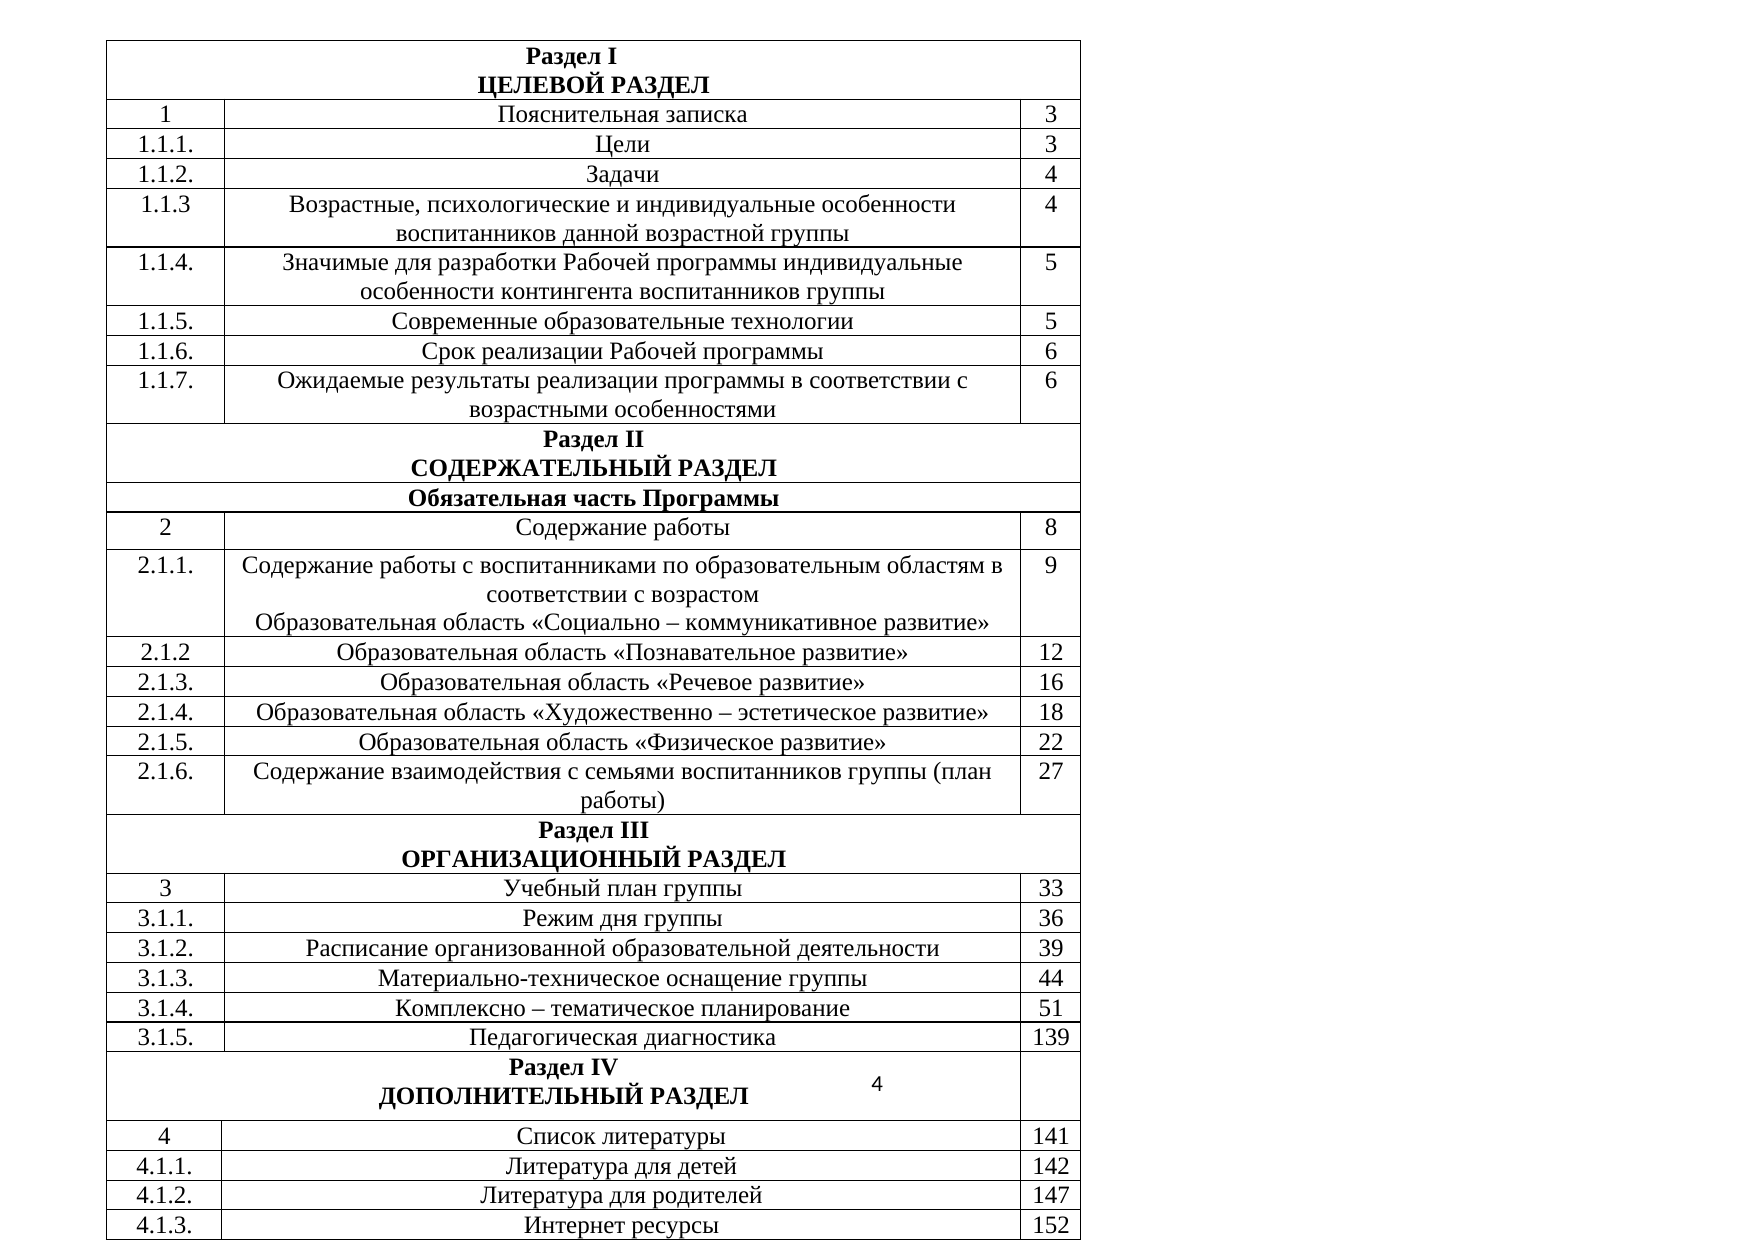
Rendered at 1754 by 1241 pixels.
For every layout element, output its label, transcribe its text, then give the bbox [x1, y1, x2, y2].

table_cell 2.1.5. [107, 727, 224, 755]
table_cell Учебный план группы [225, 874, 1020, 902]
table_cell Образовательная область «Речевое развитие» [225, 667, 1020, 696]
table_cell Раздел IV ДОПОЛНИТЕЛЬНЫЙ РАЗДЕЛ [107, 1052, 1020, 1120]
table_cell 1.1.2. [107, 159, 224, 188]
table_cell Раздел II СОДЕРЖАТЕЛЬНЫЙ РАЗДЕЛ [107, 424, 1080, 482]
table_cell Литература для родителей [222, 1181, 1020, 1209]
table_cell 1.1.6. [107, 336, 224, 364]
table_cell 1.1.4. [107, 248, 224, 305]
table_cell Содержание работы с воспитанниками по образовательным областям в соответствии с возрастом Образовательная область «Социально – коммуникативное развитие» [225, 550, 1020, 636]
table_cell 4 [1021, 159, 1080, 188]
table_cell Режим дня группы [225, 903, 1020, 932]
table_cell 3 [1021, 129, 1080, 158]
table_cell 22 [1021, 727, 1080, 755]
table_cell Раздел III ОРГАНИЗАЦИОННЫЙ РАЗДЕЛ [107, 815, 1080, 872]
table_cell Материально-техническое оснащение группы [225, 963, 1020, 992]
table_cell 18 [1021, 697, 1080, 726]
table_cell 5 [1021, 306, 1080, 335]
table_cell Образовательная область «Познавательное развитие» [225, 637, 1020, 666]
table_cell 1.1.3 [107, 189, 224, 246]
table_cell 3.1.3. [107, 963, 224, 992]
table_cell Образовательная область «Художественно – эстетическое развитие» [225, 697, 1020, 726]
table_cell Современные образовательные технологии [225, 306, 1020, 335]
table_cell Литература для детей [222, 1151, 1020, 1179]
table_cell 9 [1021, 550, 1080, 636]
table_cell Обязательная часть Программы [107, 483, 1080, 511]
table_cell 152 [1021, 1210, 1080, 1239]
table_cell 3.1.5. [107, 1023, 224, 1051]
table_cell Комплексно – тематическое планирование [225, 993, 1020, 1021]
table_cell 1 [107, 100, 224, 128]
table_cell [1021, 1052, 1080, 1120]
table_cell Расписание организованной образовательной деятельности [225, 933, 1020, 962]
table_cell 2.1.4. [107, 697, 224, 726]
table_cell 44 [1021, 963, 1080, 992]
table_cell Педагогическая диагностика [225, 1023, 1020, 1051]
table_cell 4 [107, 1121, 221, 1150]
table_cell 1.1.5. [107, 306, 224, 335]
table_cell 6 [1021, 366, 1080, 423]
table_cell 51 [1021, 993, 1080, 1021]
table_cell Содержание взаимодействия с семьями воспитанников группы (план работы) [225, 756, 1020, 814]
table_cell 3.1.4. [107, 993, 224, 1021]
table_cell 147 [1021, 1181, 1080, 1209]
table_cell Список литературы [222, 1121, 1020, 1150]
table_cell 36 [1021, 903, 1080, 932]
table_cell Образовательная область «Физическое развитие» [225, 727, 1020, 755]
table_cell 4.1.2. [107, 1181, 221, 1209]
table_cell 1.1.7. [107, 366, 224, 423]
table_cell 6 [1021, 336, 1080, 364]
table_cell 16 [1021, 667, 1080, 696]
table_cell 142 [1021, 1151, 1080, 1179]
table_cell Пояснительная записка [225, 100, 1020, 128]
table_cell 3.1.1. [107, 903, 224, 932]
table_cell Срок реализации Рабочей программы [225, 336, 1020, 364]
table_cell 139 [1021, 1023, 1080, 1051]
table_header Раздел I ЦЕЛЕВОЙ РАЗДЕЛ [107, 41, 1080, 98]
table_cell 1.1.1. [107, 129, 224, 158]
table_cell 2.1.1. [107, 550, 224, 636]
table_cell 141 [1021, 1121, 1080, 1150]
table_cell 33 [1021, 874, 1080, 902]
table_cell 2 [107, 513, 224, 549]
table_cell 2.1.6. [107, 756, 224, 814]
table_cell Интернет ресурсы [222, 1210, 1020, 1239]
table_cell 8 [1021, 513, 1080, 549]
table_cell 3.1.2. [107, 933, 224, 962]
table_cell 4 [1021, 189, 1080, 246]
table_cell 5 [1021, 248, 1080, 305]
table_cell Задачи [225, 159, 1020, 188]
table_cell 27 [1021, 756, 1080, 814]
table_cell Возрастные, психологические и индивидуальные особенности воспитанников данной возрастной группы [225, 189, 1020, 246]
table_cell 3 [1021, 100, 1080, 128]
table_cell 3 [107, 874, 224, 902]
table_cell 39 [1021, 933, 1080, 962]
table_cell Ожидаемые результаты реализации программы в соответствии с возрастными особенностями [225, 366, 1020, 423]
table_cell 4.1.3. [107, 1210, 221, 1239]
table_cell 2.1.2 [107, 637, 224, 666]
table_cell 4.1.1. [107, 1151, 221, 1179]
table_cell 2.1.3. [107, 667, 224, 696]
table_cell Значимые для разработки Рабочей программы индивидуальные особенности контингента воспитанников группы [225, 248, 1020, 305]
table_cell Содержание работы [225, 513, 1020, 549]
table_cell 12 [1021, 637, 1080, 666]
table_cell Цели [225, 129, 1020, 158]
